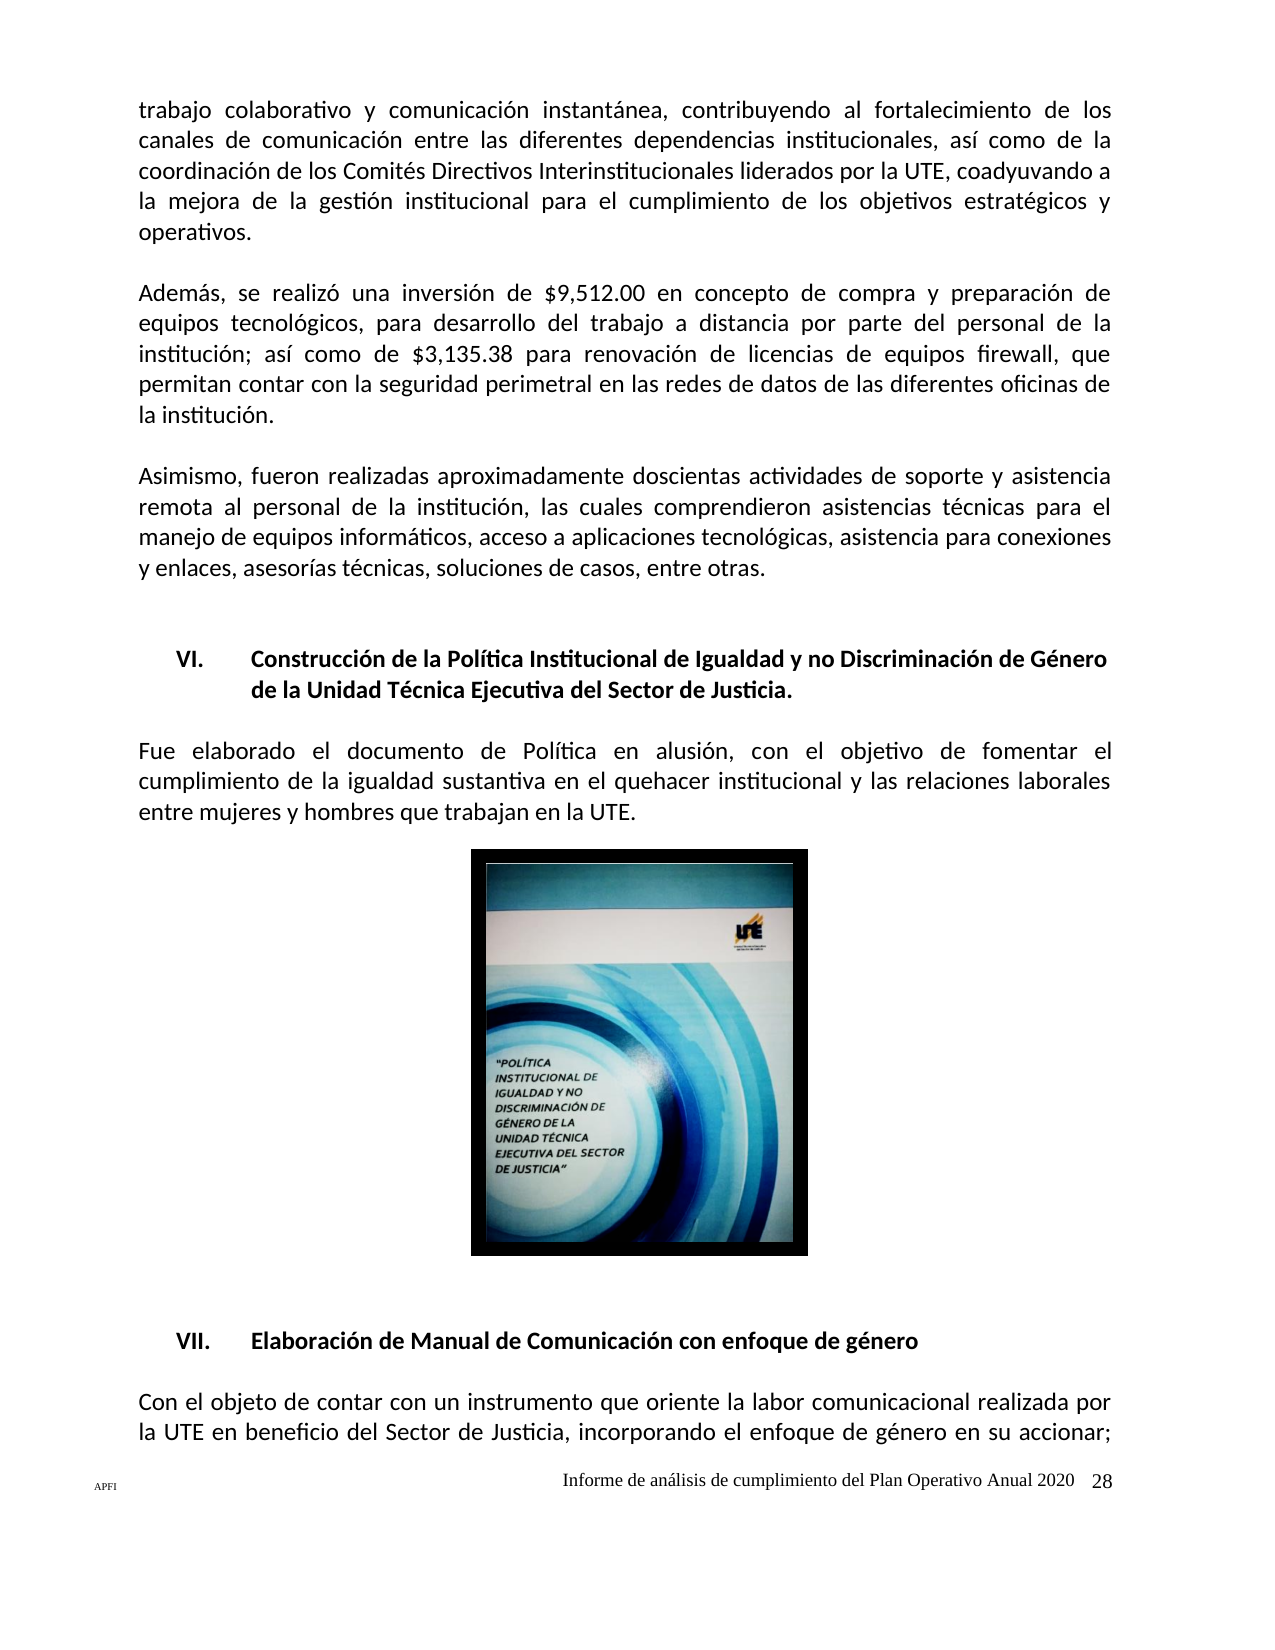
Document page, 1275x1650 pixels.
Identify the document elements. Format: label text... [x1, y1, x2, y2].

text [138, 94, 1113, 247]
text Además, se realizó una inversión de $9,512.00 en concepto de compra y preparación de equipos tecnológicos, para desarrollo del trabajo a distancia por parte del personal de la institución; así como de $3,135.38 para renovación de licencias de equipos firewall, que permitan contar con la seguridad perimetral en las redes de datos de las diferentes oficinas de la institución. [138, 277, 1113, 430]
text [138, 1386, 1113, 1447]
list Elaboración de Manual de Comunicación con enfoque de género [176, 1325, 1113, 1356]
list Construcción de la Política Institucional de Igualdad y no Discriminación de Género de la Unidad Técnica Ejecutiva del Sector de Justicia. [176, 643, 1113, 704]
picture [486, 864, 793, 1242]
text Asimismo, fueron realizadas aproximadamente doscientas actividades de soporte y asistencia remota al personal de la institución, las cuales comprendieron asistencias técnicas para el manejo de equipos informáticos, acceso a aplicaciones tecnológicas, asistencia para conexiones y enlaces, asesorías técnicas, soluciones de casos, entre otras. [138, 460, 1113, 582]
text Fue elaborado el documento de Política en alusión, con el objetivo de fomentar el cumplimiento de la igualdad sustantiva en el quehacer institucional y las relaciones laborales entre mujeres y hombres que trabajan en la UTE. [138, 735, 1113, 826]
